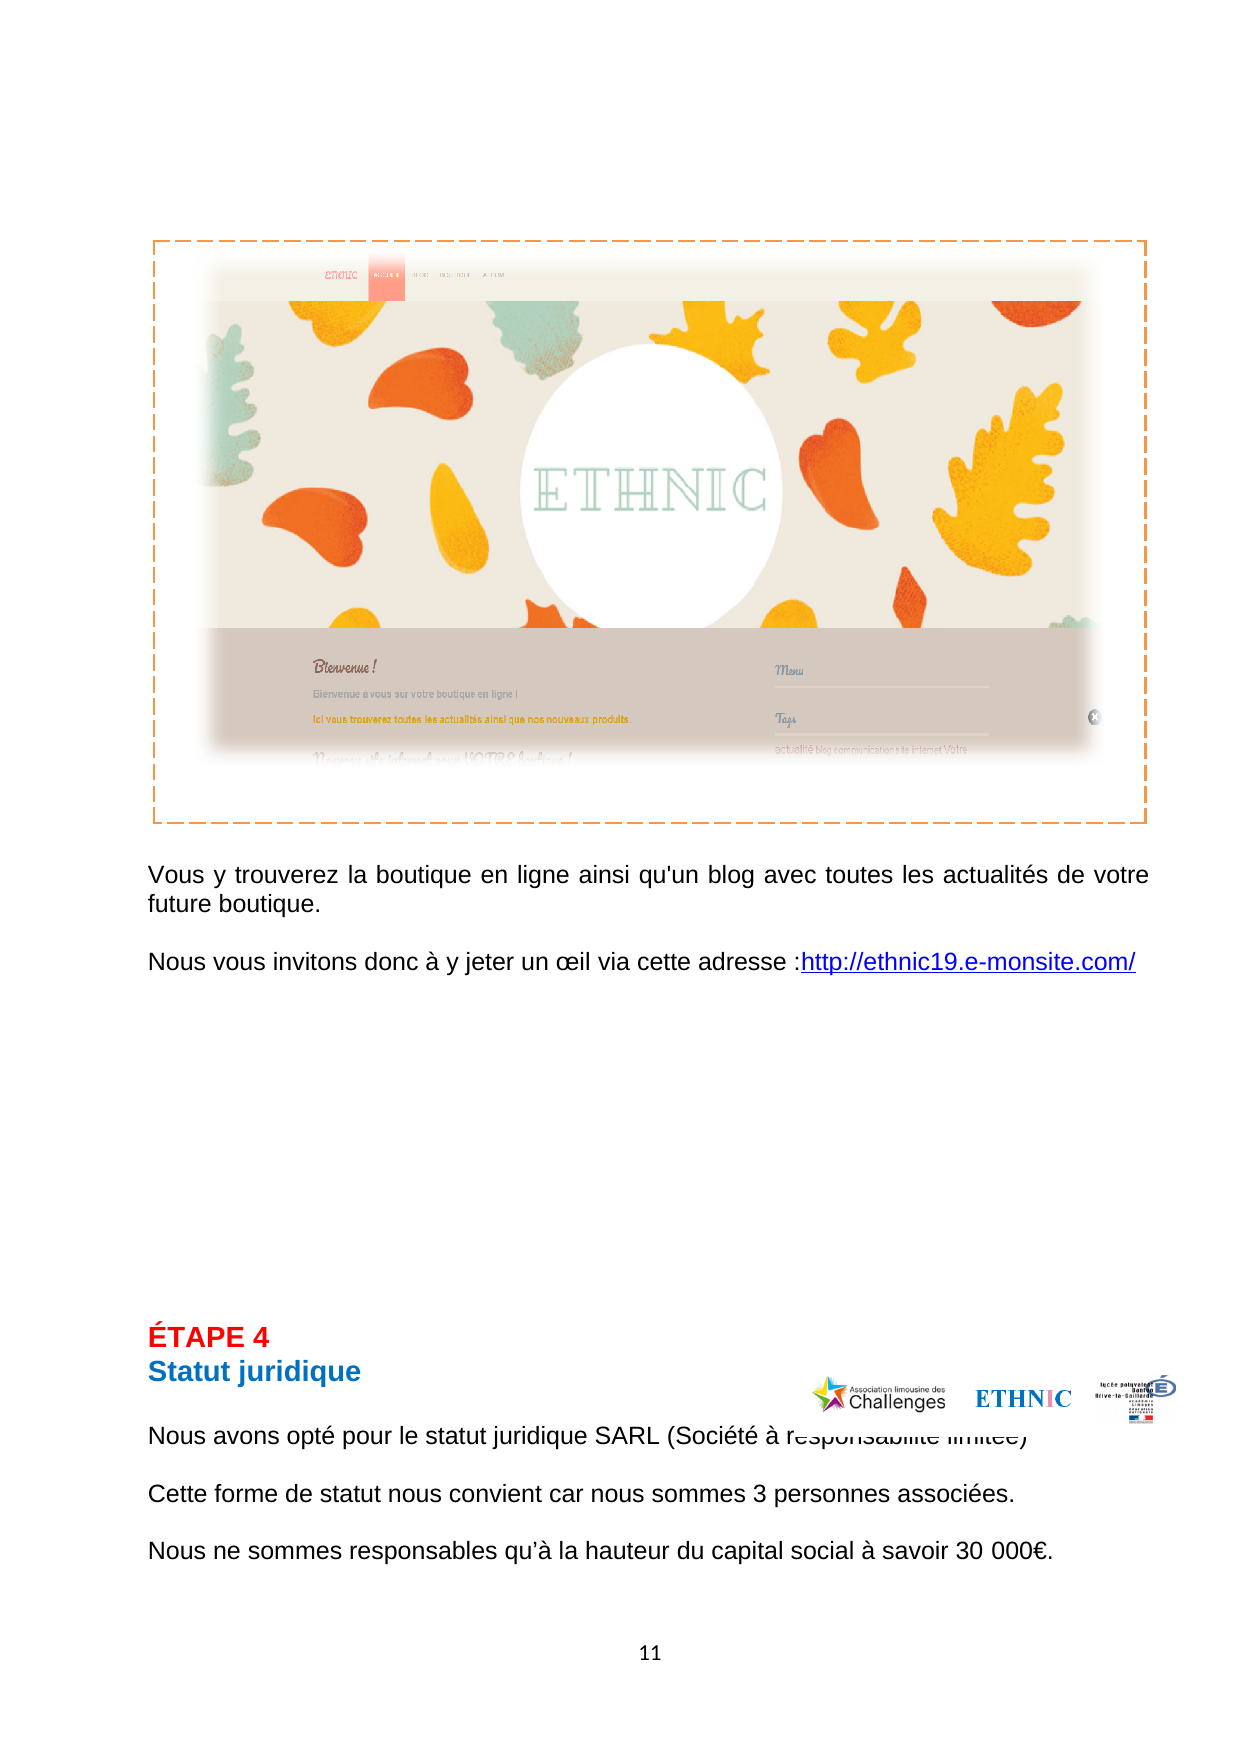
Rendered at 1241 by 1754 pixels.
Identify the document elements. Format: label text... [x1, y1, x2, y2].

text Nous ne sommes responsables qu’à la hauteur du capital social à savoir 30 000€. [148, 1536, 1152, 1565]
text Nous avons opté pour le statut juridique SARL (Société à responsabilité limitée) [148, 1421, 1152, 1450]
picture [222, 277, 1078, 739]
text Statut juridique [148, 1354, 1152, 1387]
text Vous y trouverez la boutique en ligne ainsi qu'un blog avec toutes les actualités de votre future boutique. [148, 860, 1152, 918]
text Nous vous invitons donc à y jeter un œil via cette adresse :http://ethnic19.e-monsite.com/ [148, 947, 1152, 975]
text ÉTAPE 4 [148, 1320, 1152, 1354]
picture [811, 1366, 1180, 1430]
text Cette forme de statut nous convient car nous sommes 3 personnes associées. [148, 1478, 1152, 1507]
